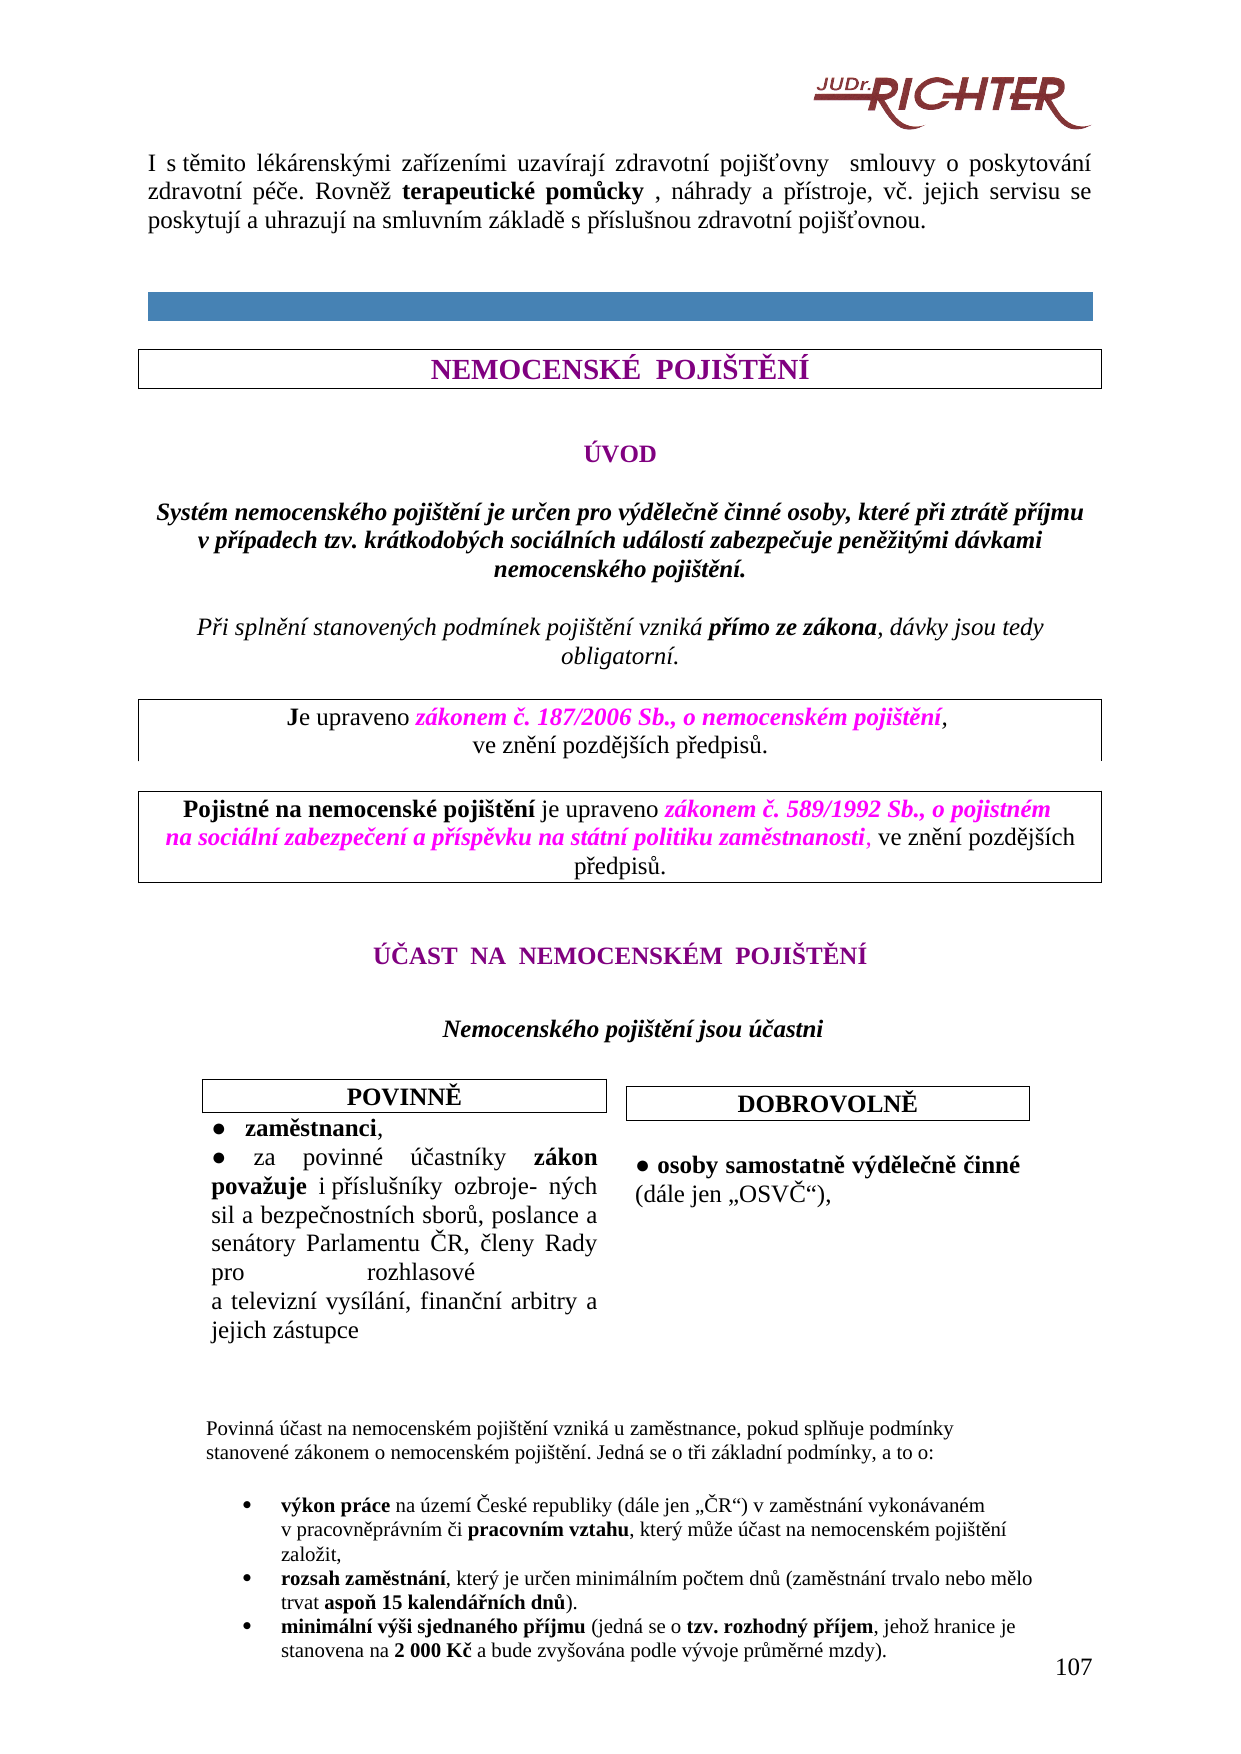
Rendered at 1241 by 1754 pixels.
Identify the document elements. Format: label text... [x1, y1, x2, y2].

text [148, 148, 1093, 234]
text Pojistné na nemocenské pojištění je upraveno zákonem č. 589/1992 Sb., o pojistném na sociální zabezpečení a příspěvku na státní politiku zaměstnanosti, ve znění pozdějších předpisů. [139, 792, 1101, 882]
text Systém nemocenského pojištění je určen pro výdělečně činné osoby, které při ztrátě příjmu v případech tzv. krátkodobých sociálních událostí zabezpečuje peněžitými dávkami nemocenského pojištění. [148, 497, 1093, 583]
text ÚČAST NA NEMOCENSKÉM POJIŠTĚNÍ [148, 941, 1093, 970]
subtitle ÚVOD [148, 439, 1093, 467]
picture [813, 73, 1093, 130]
text Při splnění stanovených podmínek pojištění vzniká přímo ze zákona, dávky jsou tedy obligatorní. [148, 612, 1093, 669]
text NEMOCENSKÉ POJIŠTĚNÍ [139, 350, 1101, 388]
text Je upraveno zákonem č. 187/2006 Sb., o nemocenském pojištění, ve znění pozdějších předpisů. [139, 700, 1101, 761]
